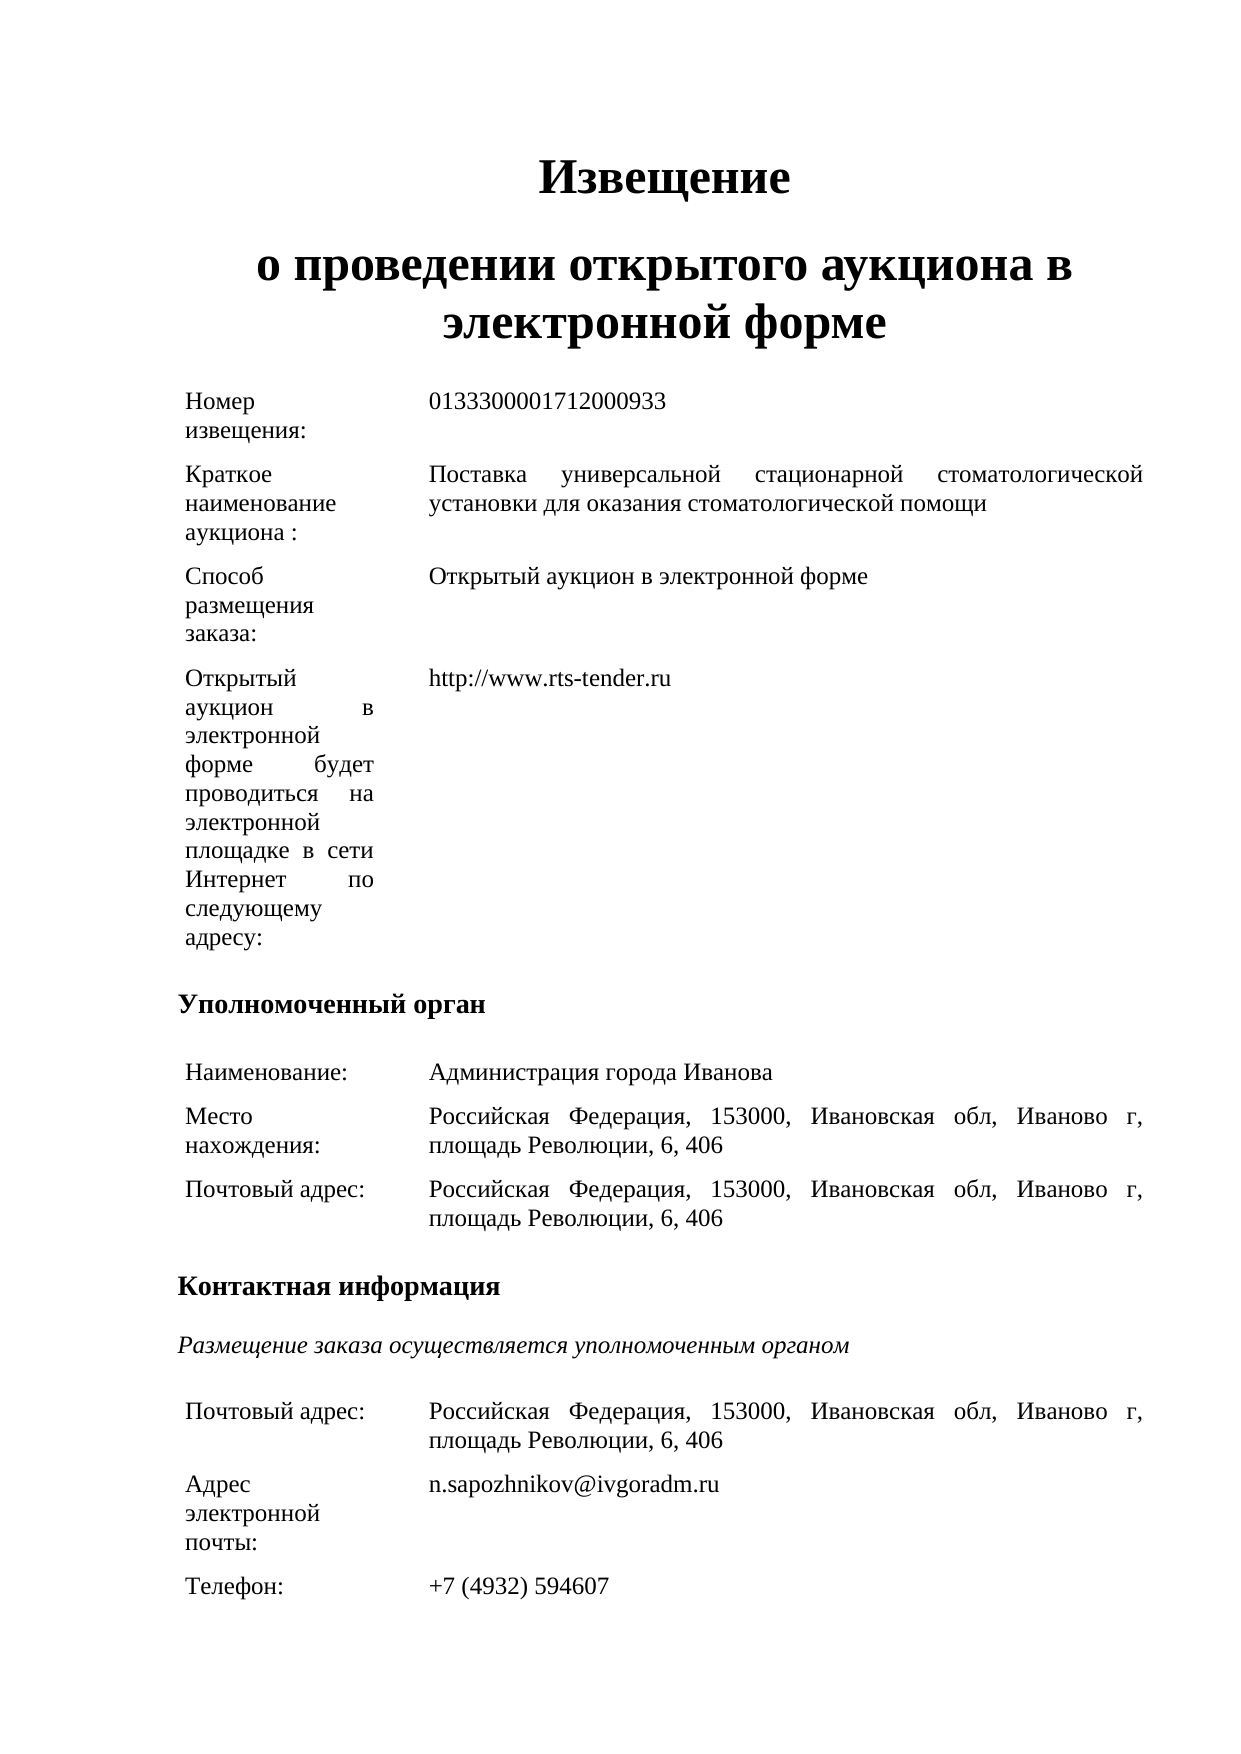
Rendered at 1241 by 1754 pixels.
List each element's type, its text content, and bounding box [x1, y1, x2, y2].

table_header Почтовый адрес: [177, 1388, 421, 1461]
table_cell Российская Федерация, 153000, Ивановская обл, Иваново г, площадь Революции, 6, 406 [421, 1093, 1152, 1166]
text Извещение [177, 147, 1152, 205]
table_header Администрация города Иванова [421, 1049, 1152, 1093]
text Уполномоченный орган [177, 987, 1152, 1020]
table_cell Адрес электронной почты: [177, 1461, 421, 1563]
table_cell Почтовый адрес: [177, 1166, 421, 1239]
table_cell Открытый аукцион в электронной форме [421, 553, 1152, 655]
text Размещение заказа осуществляется уполномоченным органом [177, 1330, 1152, 1359]
table_header Наименование: [177, 1049, 421, 1093]
table_cell Место нахождения: [177, 1093, 421, 1166]
table_cell +7 (4932) 594607 [421, 1563, 1152, 1607]
table_cell Российская Федерация, 153000, Ивановская обл, Иваново г, площадь Революции, 6, 406 [421, 1166, 1152, 1239]
table_header 0133300001712000933 [421, 378, 1152, 451]
table_header Номер извещения: [177, 378, 421, 451]
table_cell http://www.rts-tender.ru [421, 655, 1152, 958]
table_cell Телефон: [177, 1563, 421, 1607]
table_cell Открытый аукцион в электронной форме будет проводиться на электронной площадке в сети Интернет по следующему адресу: [177, 655, 421, 958]
table_header Российская Федерация, 153000, Ивановская обл, Иваново г, площадь Революции, 6, 406 [421, 1388, 1152, 1461]
text о проведении открытого аукциона в электронной форме [177, 234, 1152, 349]
text Контактная информация [177, 1269, 1152, 1301]
table_cell n.sapozhnikov@ivgoradm.ru [421, 1461, 1152, 1563]
table_cell Поставка универсальной стационарной стоматологической установки для оказания стоматологической помощи [421, 451, 1152, 553]
table_cell Способ размещения заказа: [177, 553, 421, 655]
table_cell Краткое наименование аукциона : [177, 451, 421, 553]
